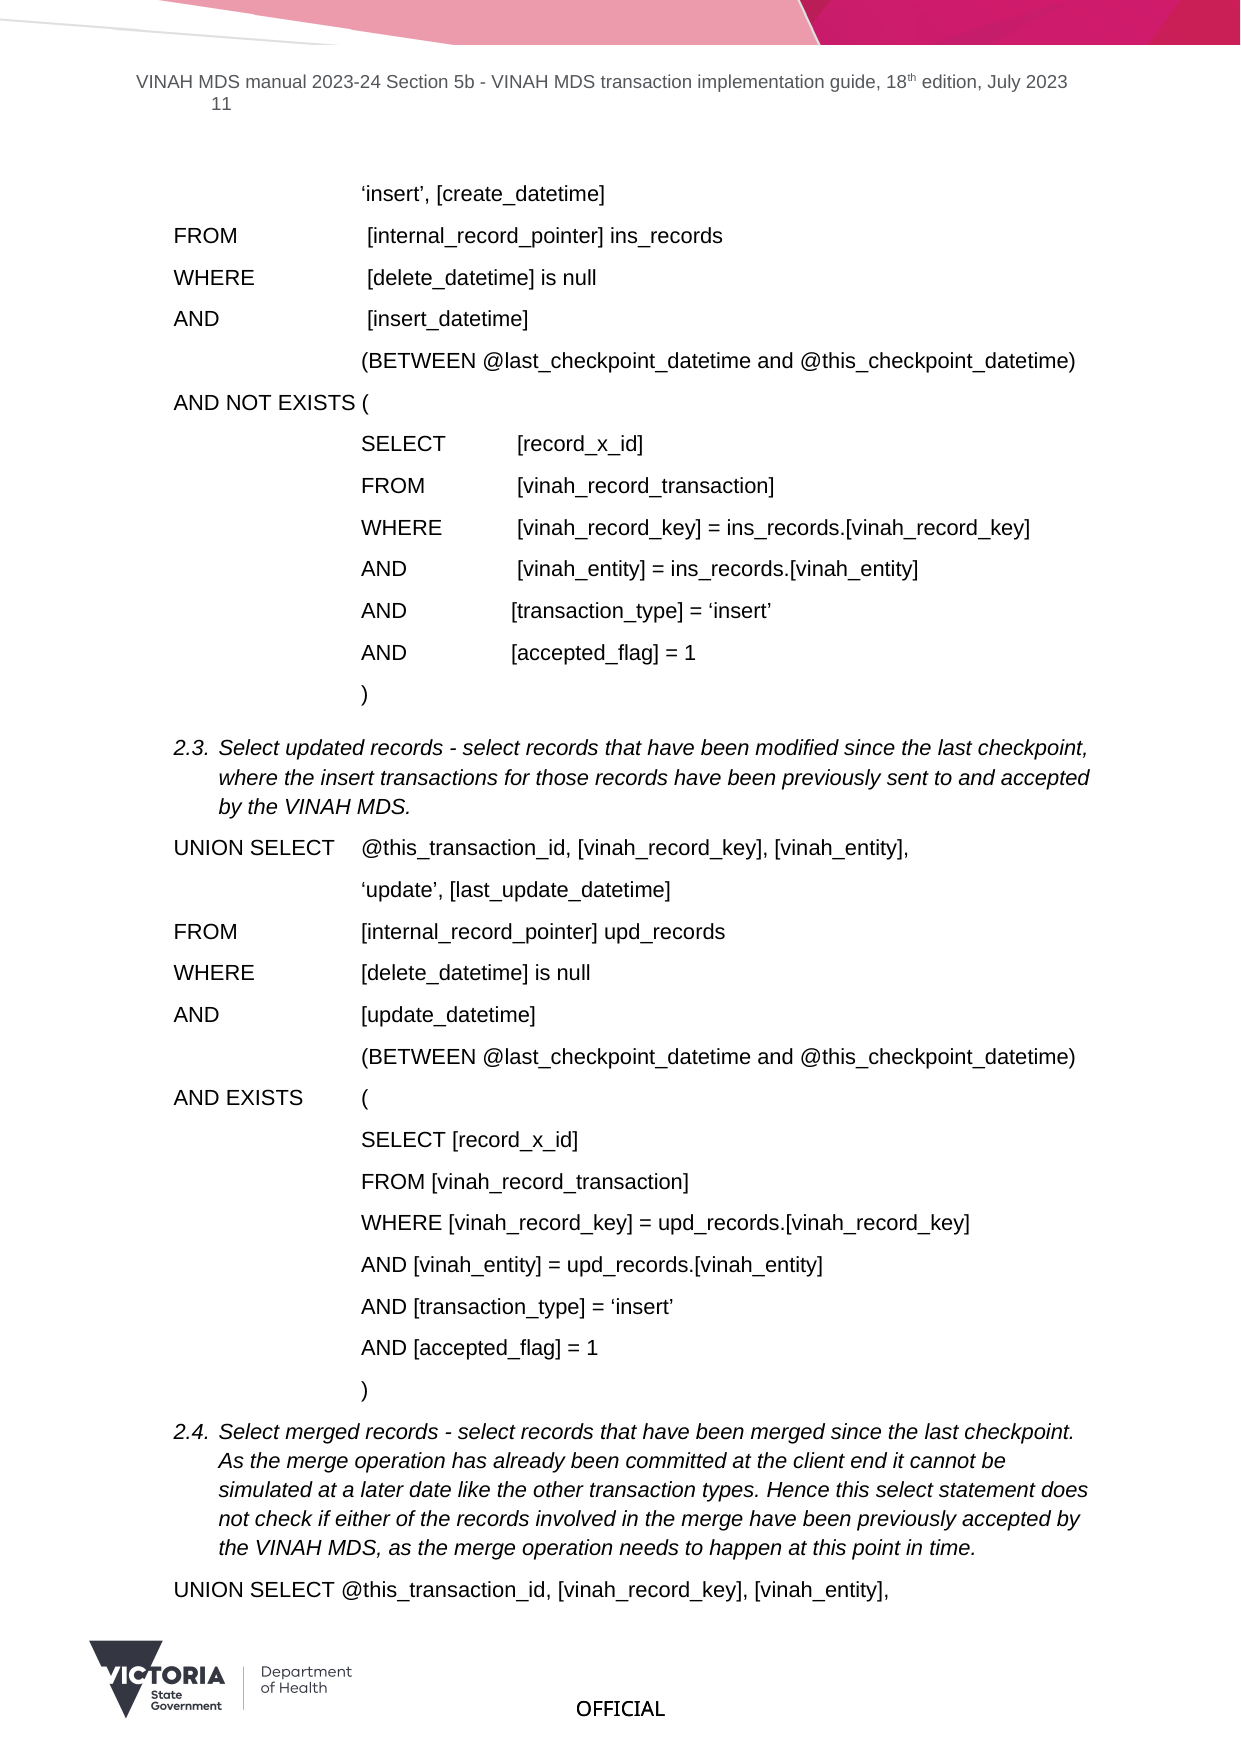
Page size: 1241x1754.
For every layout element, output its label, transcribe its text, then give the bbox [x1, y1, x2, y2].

text AND [accepted_flag] = 1 [173, 1331, 1104, 1361]
text AND [vinah_entity] = ins_records.[vinah_entity] [136, 552, 1104, 581]
text AND [update_datetime] [173, 998, 1104, 1027]
list Select merged records - select records that have been merged since the last checkpoint. As the merge operation has already been committed at the client end it cannot be simulated at a later date like the other transaction types. Hence this select statement does not check if either of the records involved in the merge have been previously accepted by the VINAH MDS, as the merge operation needs to happen at this point in time. [173, 1415, 1104, 1561]
text ‘update’, [last_update_datetime] [173, 873, 1104, 902]
text AND [insert_datetime] [173, 302, 1104, 331]
picture [0, 0, 1241, 45]
text (BETWEEN @last_checkpoint_datetime and @this_checkpoint_datetime) [173, 344, 1104, 373]
text AND EXISTS ( [173, 1081, 1104, 1111]
text SELECT [record_x_id] [173, 1123, 1104, 1152]
text AND [transaction_type] = ‘insert’ [173, 1290, 1104, 1319]
text ) [173, 1373, 1104, 1402]
text FROM [vinah_record_transaction] [173, 1165, 1104, 1194]
picture [0, 1595, 1241, 1754]
text WHERE [vinah_record_key] = ins_records.[vinah_record_key] [136, 511, 1104, 540]
text ‘insert’, [create_datetime] [173, 177, 1104, 206]
text SELECT [record_x_id] [136, 427, 1104, 456]
text UNION SELECT @this_transaction_id, [vinah_record_key], [vinah_entity], [173, 831, 1104, 861]
text AND [accepted_flag] = 1 [136, 636, 1104, 665]
text AND [transaction_type] = ‘insert’ [136, 594, 1104, 623]
text WHERE [delete_datetime] is null [173, 261, 1104, 290]
text WHERE [vinah_record_key] = upd_records.[vinah_record_key] [173, 1206, 1104, 1236]
text FROM [internal_record_pointer] upd_records [173, 915, 1104, 944]
list Select updated records - select records that have been modified since the last checkpoint, where the insert transactions for those records have been previously sent to and accepted by the VINAH MDS. [173, 731, 1104, 819]
text FROM [internal_record_pointer] ins_records [173, 219, 1104, 248]
text ) [136, 677, 1104, 706]
text UNION SELECT @this_transaction_id, [vinah_record_key], [vinah_entity], [173, 1573, 1104, 1602]
text FROM [vinah_record_transaction] [136, 469, 1104, 498]
text AND [vinah_entity] = upd_records.[vinah_entity] [173, 1248, 1104, 1277]
text AND NOT EXISTS ( [136, 386, 1104, 415]
text (BETWEEN @last_checkpoint_datetime and @this_checkpoint_datetime) [173, 1040, 1104, 1069]
text WHERE [delete_datetime] is null [173, 956, 1104, 986]
